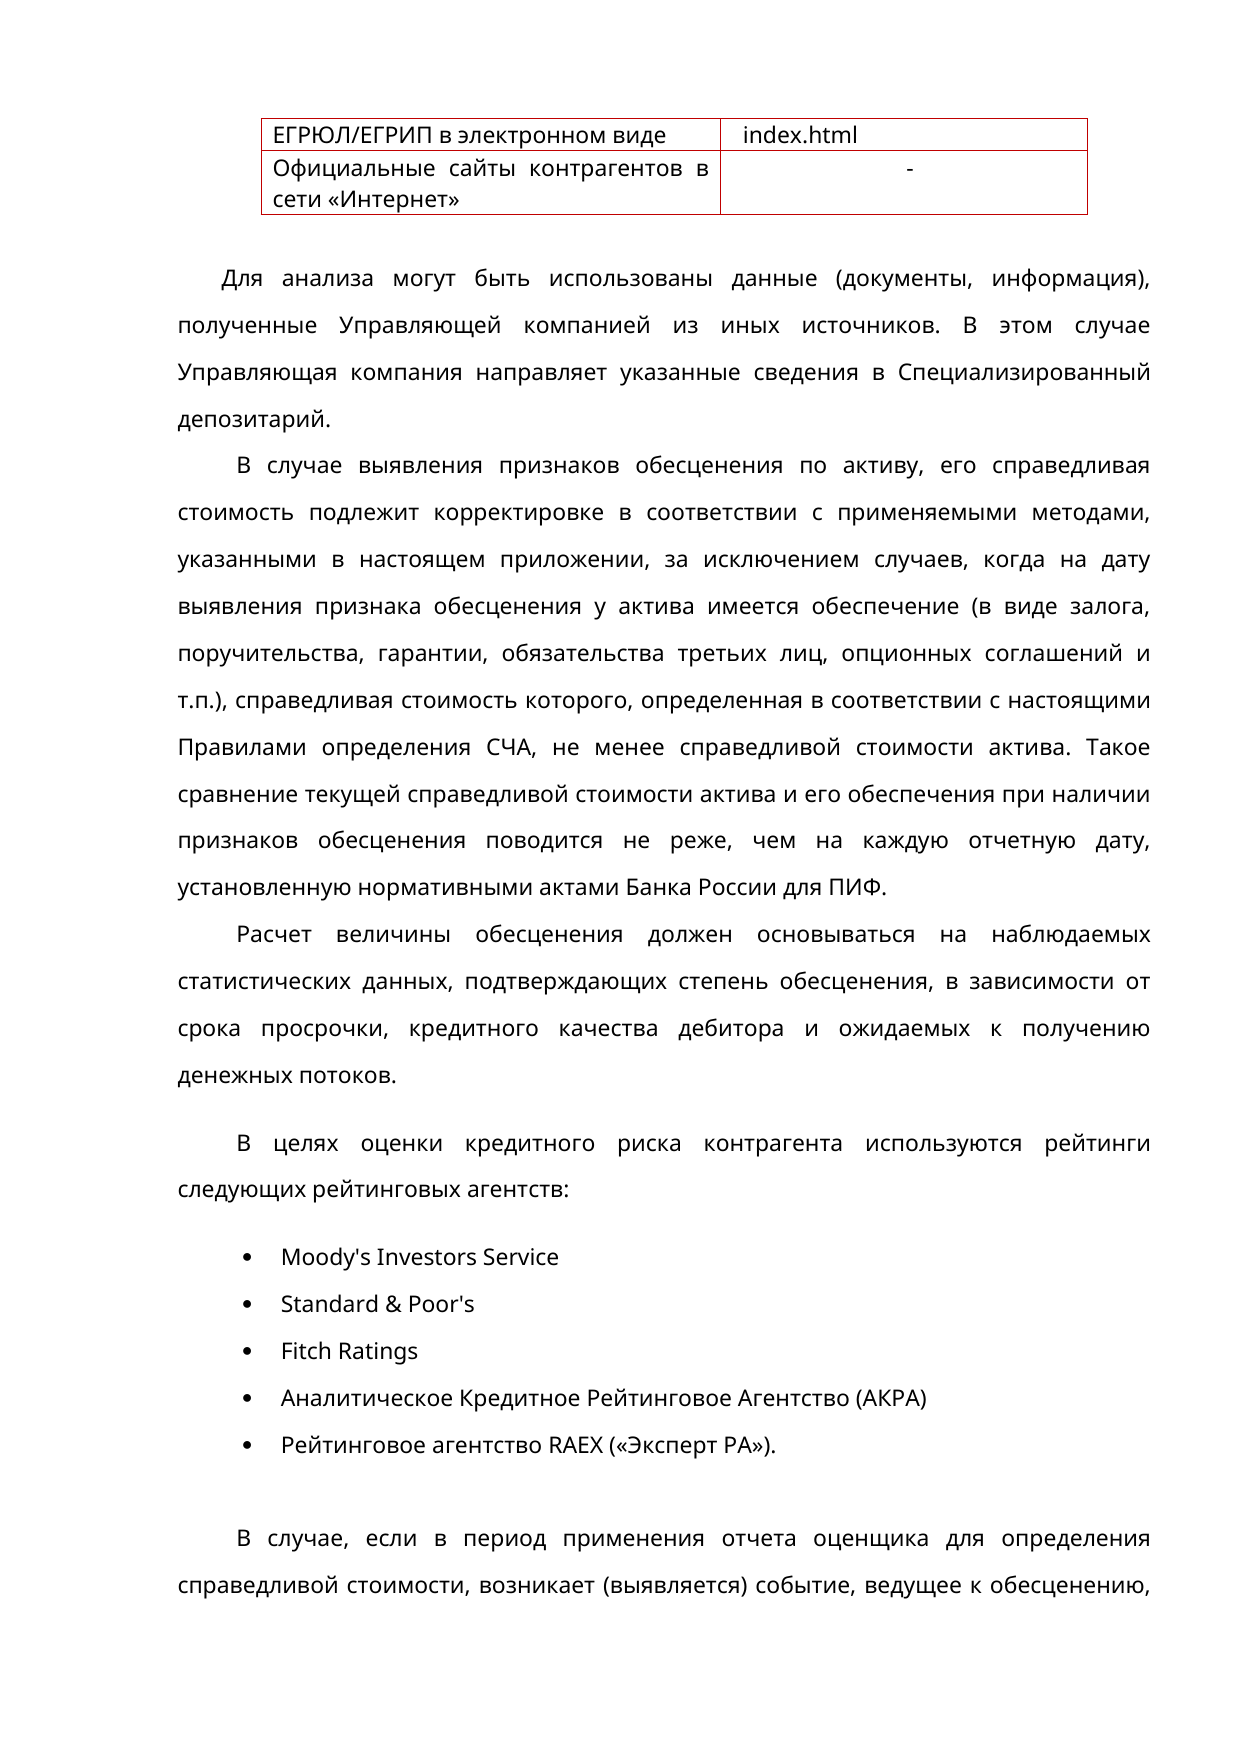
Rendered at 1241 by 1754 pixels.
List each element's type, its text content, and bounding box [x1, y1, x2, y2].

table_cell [262, 119, 720, 150]
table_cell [721, 119, 1087, 150]
list Fitch Ratings [243, 1335, 1152, 1366]
table_cell Официальные сайты контрагентов в сети «Интернет» [262, 151, 720, 214]
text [177, 1522, 1152, 1600]
list Moody's Investors Service [243, 1241, 1152, 1272]
text В целях оценки кредитного риска контрагента используются рейтинги следующих рейтинговых агентств: [177, 1126, 1152, 1204]
list Рейтинговое агентство RAEX («Эксперт РА»). [243, 1428, 1152, 1460]
table_cell - [721, 151, 1087, 214]
text Для анализа могут быть использованы данные (документы, информация), полученные Управляющей компанией из иных источников. В этом случае Управляющая компания направляет указанные сведения в Специализированный депозитарий. [177, 262, 1152, 434]
list Standard & Poor's [243, 1288, 1152, 1319]
list Аналитическое Кредитное Рейтинговое Агентство (АКРА) [243, 1382, 1152, 1413]
text Расчет величины обесценения должен основываться на наблюдаемых статистических данных, подтверждающих степень обесценения, в зависимости от срока просрочки, кредитного качества дебитора и ожидаемых к получению денежных потоков. [177, 918, 1152, 1090]
text В случае выявления признаков обесценения по активу, его справедливая стоимость подлежит корректировке в соответствии с применяемыми методами, указанными в настоящем приложении, за исключением случаев, когда на дату выявления признака обесценения у актива имеется обеспечение (в виде залога, поручительства, гарантии, обязательства третьих лиц, опционных соглашений и т.п.), справедливая стоимость которого, определенная в соответствии с настоящими Правилами определения СЧА, не менее справедливой стоимости актива. Такое сравнение текущей справедливой стоимости актива и его обеспечения при наличии признаков обесценения поводится не реже, чем на каждую отчетную дату, установленную нормативными актами Банка России для ПИФ. [177, 449, 1152, 902]
